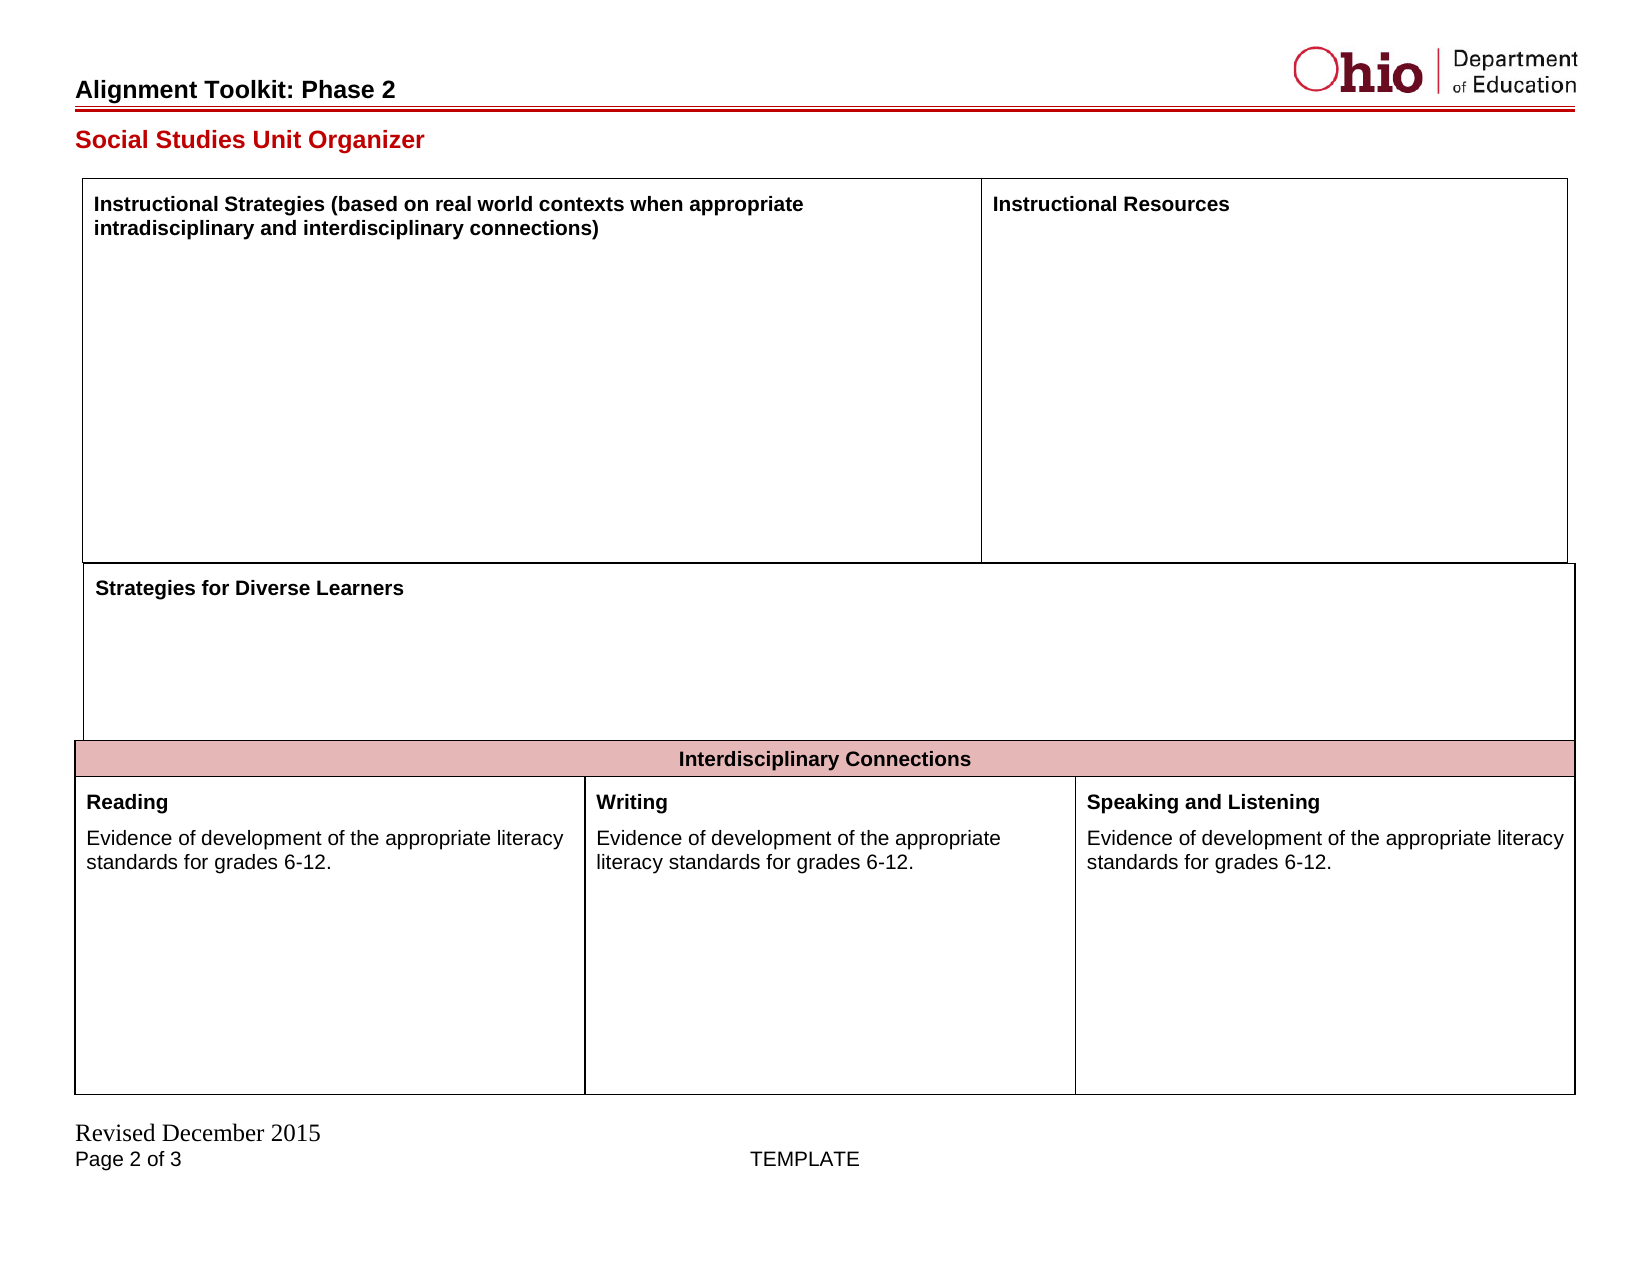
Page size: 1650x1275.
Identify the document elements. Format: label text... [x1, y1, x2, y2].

table_cell Interdisciplinary Connections [76, 741, 1574, 776]
table_cell Reading Evidence of development of the appropriate literacy standards for grades 6-12. [76, 777, 584, 1094]
table_cell Instructional Resources [982, 179, 1567, 562]
picture [1293, 46, 1578, 94]
table_cell Instructional Strategies (based on real world contexts when appropriate intradisciplinary and interdisciplinary connections) [83, 179, 981, 562]
table_cell Writing Evidence of development of the appropriate literacy standards for grades 6-12. [586, 777, 1075, 1094]
table_cell Speaking and Listening Evidence of development of the appropriate literacy standards for grades 6-12. [1076, 777, 1574, 1094]
table_header Strategies for Diverse Learners [84, 564, 1574, 740]
